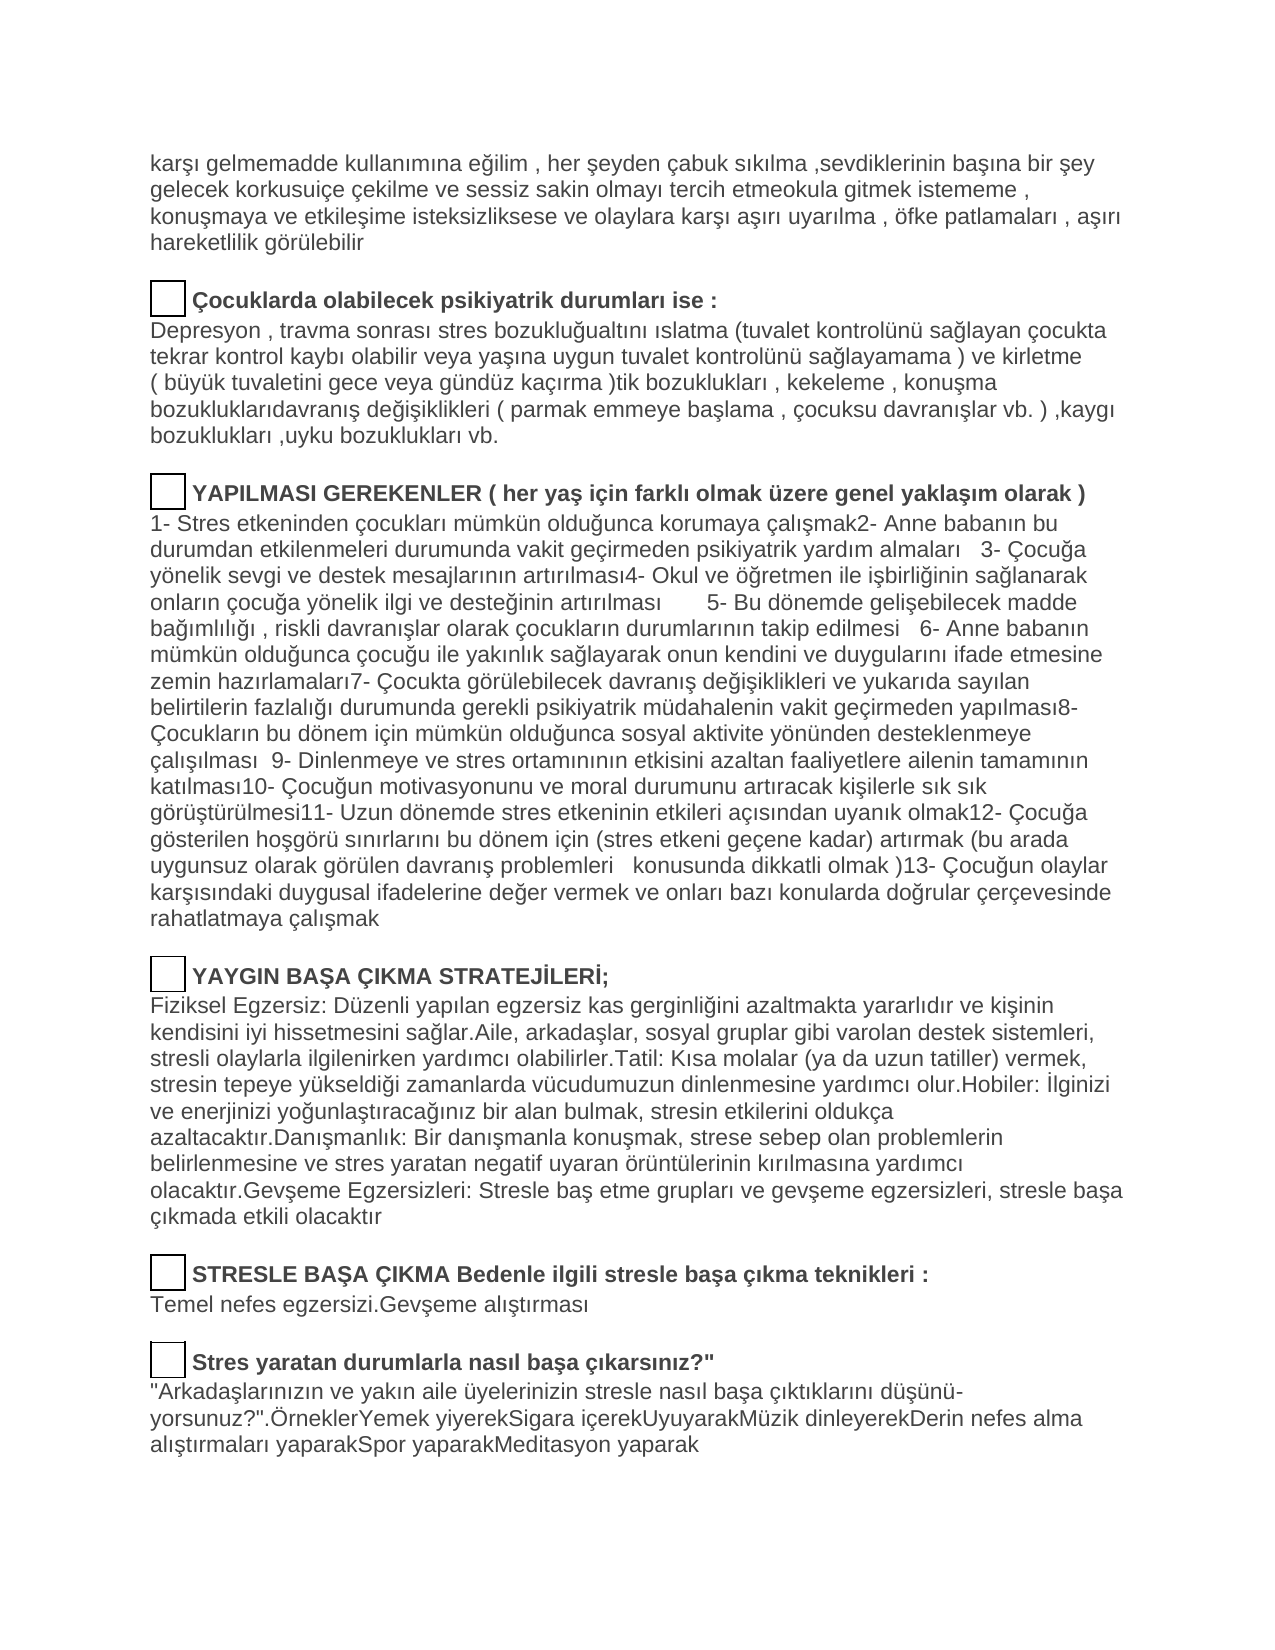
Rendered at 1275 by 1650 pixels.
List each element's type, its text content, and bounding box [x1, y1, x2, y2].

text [150, 150, 1125, 255]
text 17 Çocuklarda olabilecek psikiyatrik durumları ise : Depresyon , travma sonrası stres bozukluğualtını ıslatma (tuvalet kontrolünü sağlayan çocukta tekrar kontrol kaybı olabilir veya yaşına uygun tuvalet kontrolünü sağlayamama ) ve kirletme ( büyük tuvaletini gece veya gündüz kaçırma )tik bozuklukları , kekeleme , konuşma bozukluklarıdavranış değişiklikleri ( parmak emmeye başlama , çocuksu davranışlar vb. ) ,kaygı bozuklukları ,uyku bozuklukları vb. [150, 280, 1125, 448]
text 18 YAPILMASI GEREKENLER ( her yaş için farklı olmak üzere genel yaklaşım olarak ) 1- Stres etkeninden çocukları mümkün olduğunca korumaya çalışmak2- Anne babanın bu durumdan etkilenmeleri durumunda vakit geçirmeden psikiyatrik yardım almaları 3- Çocuğa yönelik sevgi ve destek mesajlarının artırılması4- Okul ve öğretmen ile işbirliğinin sağlanarak onların çocuğa yönelik ilgi ve desteğinin artırılması 5- Bu dönemde gelişebilecek madde bağımlılığı , riskli davranışlar olarak çocukların durumlarının takip edilmesi 6- Anne babanın mümkün olduğunca çocuğu ile yakınlık sağlayarak onun kendini ve duygularını ifade etmesine zemin hazırlamaları7- Çocukta görülebilecek davranış değişiklikleri ve yukarıda sayılan belirtilerin fazlalığı durumunda gerekli psikiyatrik müdahalenin vakit geçirmeden yapılması8- Çocukların bu dönem için mümkün olduğunca sosyal aktivite yönünden desteklenmeye çalışılması 9- Dinlenmeye ve stres ortamınının etkisini azaltan faaliyetlere ailenin tamamının katılması10- Çocuğun motivasyonunu ve moral durumunu artıracak kişilerle sık sık görüştürülmesi11- Uzun dönemde stres etkeninin etkileri açısından uyanık olmak12- Çocuğa gösterilen hoşgörü sınırlarını bu dönem için (stres etkeni geçene kadar) artırmak (bu arada uygunsuz olarak görülen davranış problemleri konusunda dikkatli olmak )13- Çocuğun olaylar karşısındaki duygusal ifadelerine değer vermek ve onları bazı konularda doğrular çerçevesinde rahatlatmaya çalışmak [150, 473, 1125, 931]
text 19 YAYGIN BAŞA ÇIKMA STRATEJİLERİ; Fiziksel Egzersiz: Düzenli yapılan egzersiz kas gerginliğini azaltmakta yararlıdır ve kişinin kendisini iyi hissetmesini sağlar.Aile, arkadaşlar, sosyal gruplar gibi varolan destek sistemleri, stresli olaylarla ilgilenirken yardımcı olabilirler.Tatil: Kısa molalar (ya da uzun tatiller) vermek, stresin tepeye yükseldiği zamanlarda vücudumuzun dinlenmesine yardımcı olur.Hobiler: İlginizi ve enerjinizi yoğunlaştıracağınız bir alan bulmak, stresin etkilerini oldukça azaltacaktır.Danışmanlık: Bir danışmanla konuşmak, strese sebep olan problemlerin belirlenmesine ve stres yaratan negatif uyaran örüntülerinin kırılmasına yardımcı olacaktır.Gevşeme Egzersizleri: Stresle baş etme grupları ve gevşeme egzersizleri, stresle başa çıkmada etkili olacaktır [150, 956, 1125, 1229]
text 21 Stres yaratan durumlarla nasıl başa çıkarsınız?" "Arkadaşlarınızın ve yakın aile üyelerinizin stresle nasıl başa çıktıklarını düşünüyorsunuz?".ÖrneklerYemek yiyerekSigara içerekUyuyarakMüzik dinleyerekDerin nefes alma alıştırmaları yaparakSpor yaparakMeditasyon yaparak [150, 1341, 1125, 1457]
text 20 STRESLE BAŞA ÇIKMA Bedenle ilgili stresle başa çıkma teknikleri : Temel nefes egzersizi.Gevşeme alıştırması [150, 1254, 1125, 1317]
